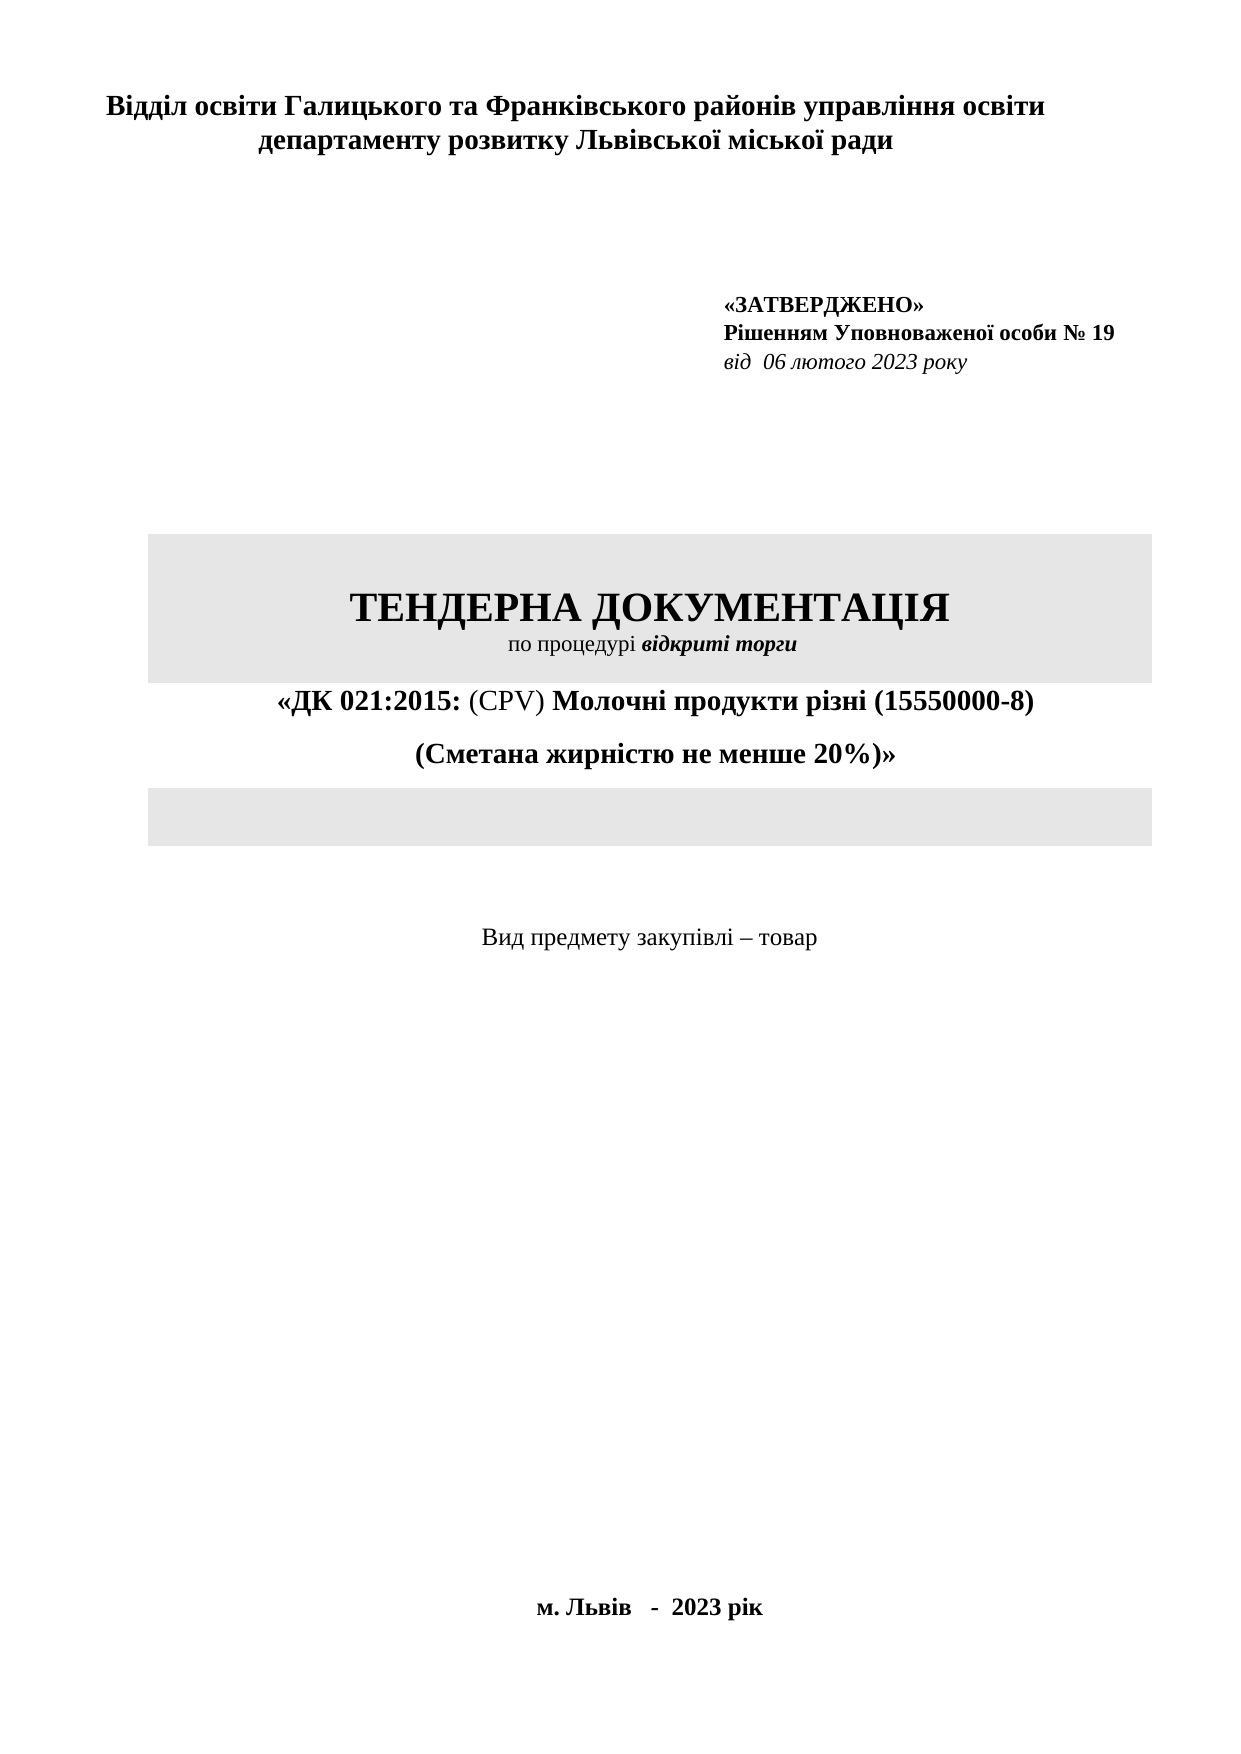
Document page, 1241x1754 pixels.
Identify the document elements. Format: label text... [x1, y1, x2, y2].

text Відділ освіти Галицького та Франківського районів управління освіти [0, 88, 1152, 122]
text м. Львів - 2023 рік [148, 1592, 1152, 1621]
text «ЗАТВЕРДЖЕНО» [148, 291, 1152, 317]
text «ДК 021:2015: (CPV) Молочні продукти різні (15550000-8) [159, 683, 1152, 716]
text департаменту розвитку Львівської міської ради [0, 122, 1152, 156]
text Вид предмету закупівлі – товар [148, 922, 1152, 951]
text ТЕНДЕРНА ДОКУМЕНТАЦІЯ [148, 582, 1152, 630]
text від 06 лютого 2023 року [148, 348, 1152, 374]
text (Сметана жирністю не менше 20%)» [159, 736, 1152, 769]
text Рішенням Уповноваженої особи № 19 [148, 319, 1152, 346]
text по процедурі відкриті торги [148, 630, 1152, 657]
